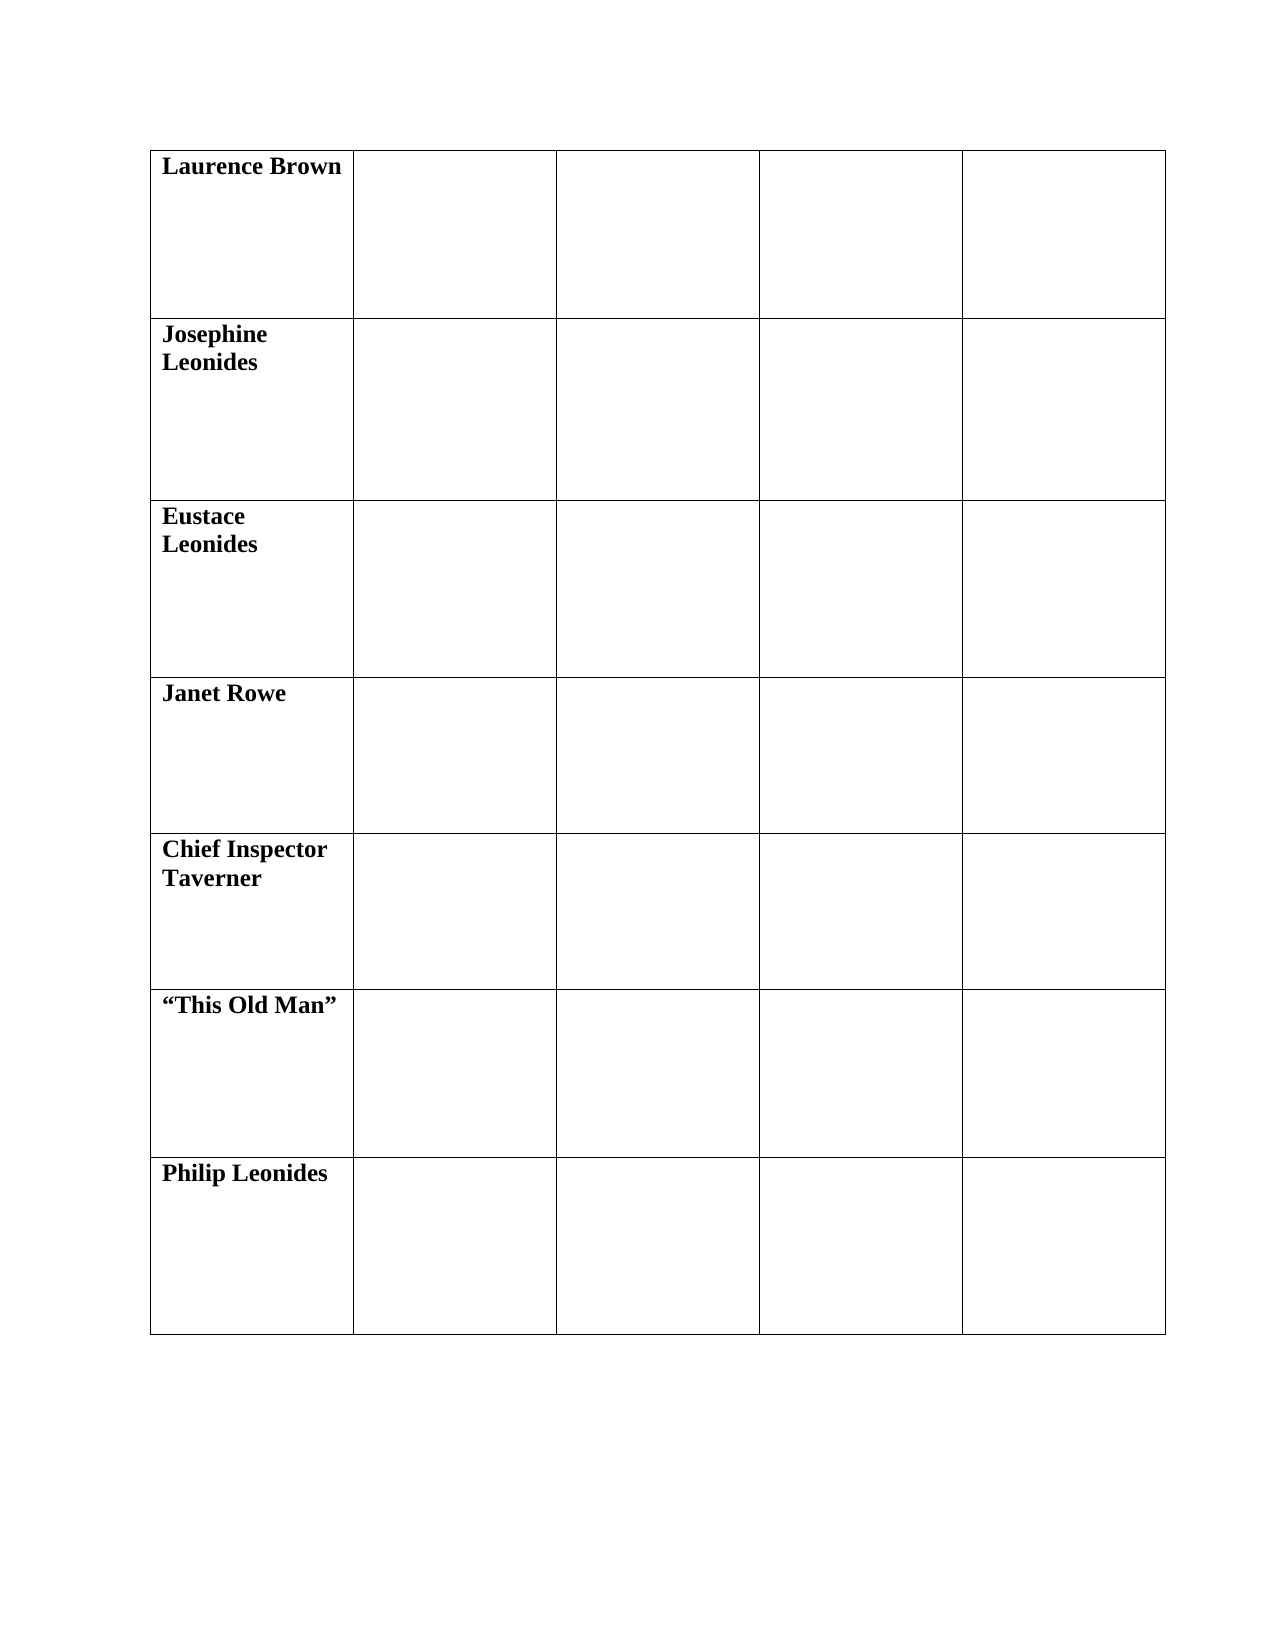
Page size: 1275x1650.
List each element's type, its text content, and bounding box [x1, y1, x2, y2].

table_cell [557, 678, 759, 833]
table_cell [760, 319, 962, 500]
table_cell [760, 501, 962, 677]
table_cell [354, 501, 556, 677]
table_cell [354, 990, 556, 1157]
table_cell [557, 990, 759, 1157]
table_cell [354, 1158, 556, 1334]
table_cell [557, 151, 759, 318]
table_cell [354, 319, 556, 500]
table_cell Philip Leonides [151, 1158, 353, 1334]
table_cell Josephine Leonides [151, 319, 353, 500]
table_cell [963, 151, 1165, 318]
table_cell [963, 1158, 1165, 1334]
table_cell [760, 678, 962, 833]
table_cell [354, 678, 556, 833]
table_cell [963, 678, 1165, 833]
table_cell [557, 319, 759, 500]
table_cell [557, 501, 759, 677]
table_cell [963, 319, 1165, 500]
table_cell [354, 151, 556, 318]
table_cell [963, 990, 1165, 1157]
table_cell [963, 834, 1165, 989]
table_cell Chief Inspector Taverner [151, 834, 353, 989]
table_cell Eustace Leonides [151, 501, 353, 677]
table_cell [760, 1158, 962, 1334]
table_cell [963, 501, 1165, 677]
table_cell [557, 1158, 759, 1334]
table_cell Laurence Brown [151, 151, 353, 318]
table_cell Janet Rowe [151, 678, 353, 833]
table_cell [760, 151, 962, 318]
table_cell [354, 834, 556, 989]
table_cell [760, 990, 962, 1157]
table_cell [760, 834, 962, 989]
table_cell [557, 834, 759, 989]
table_cell “This Old Man” [151, 990, 353, 1157]
